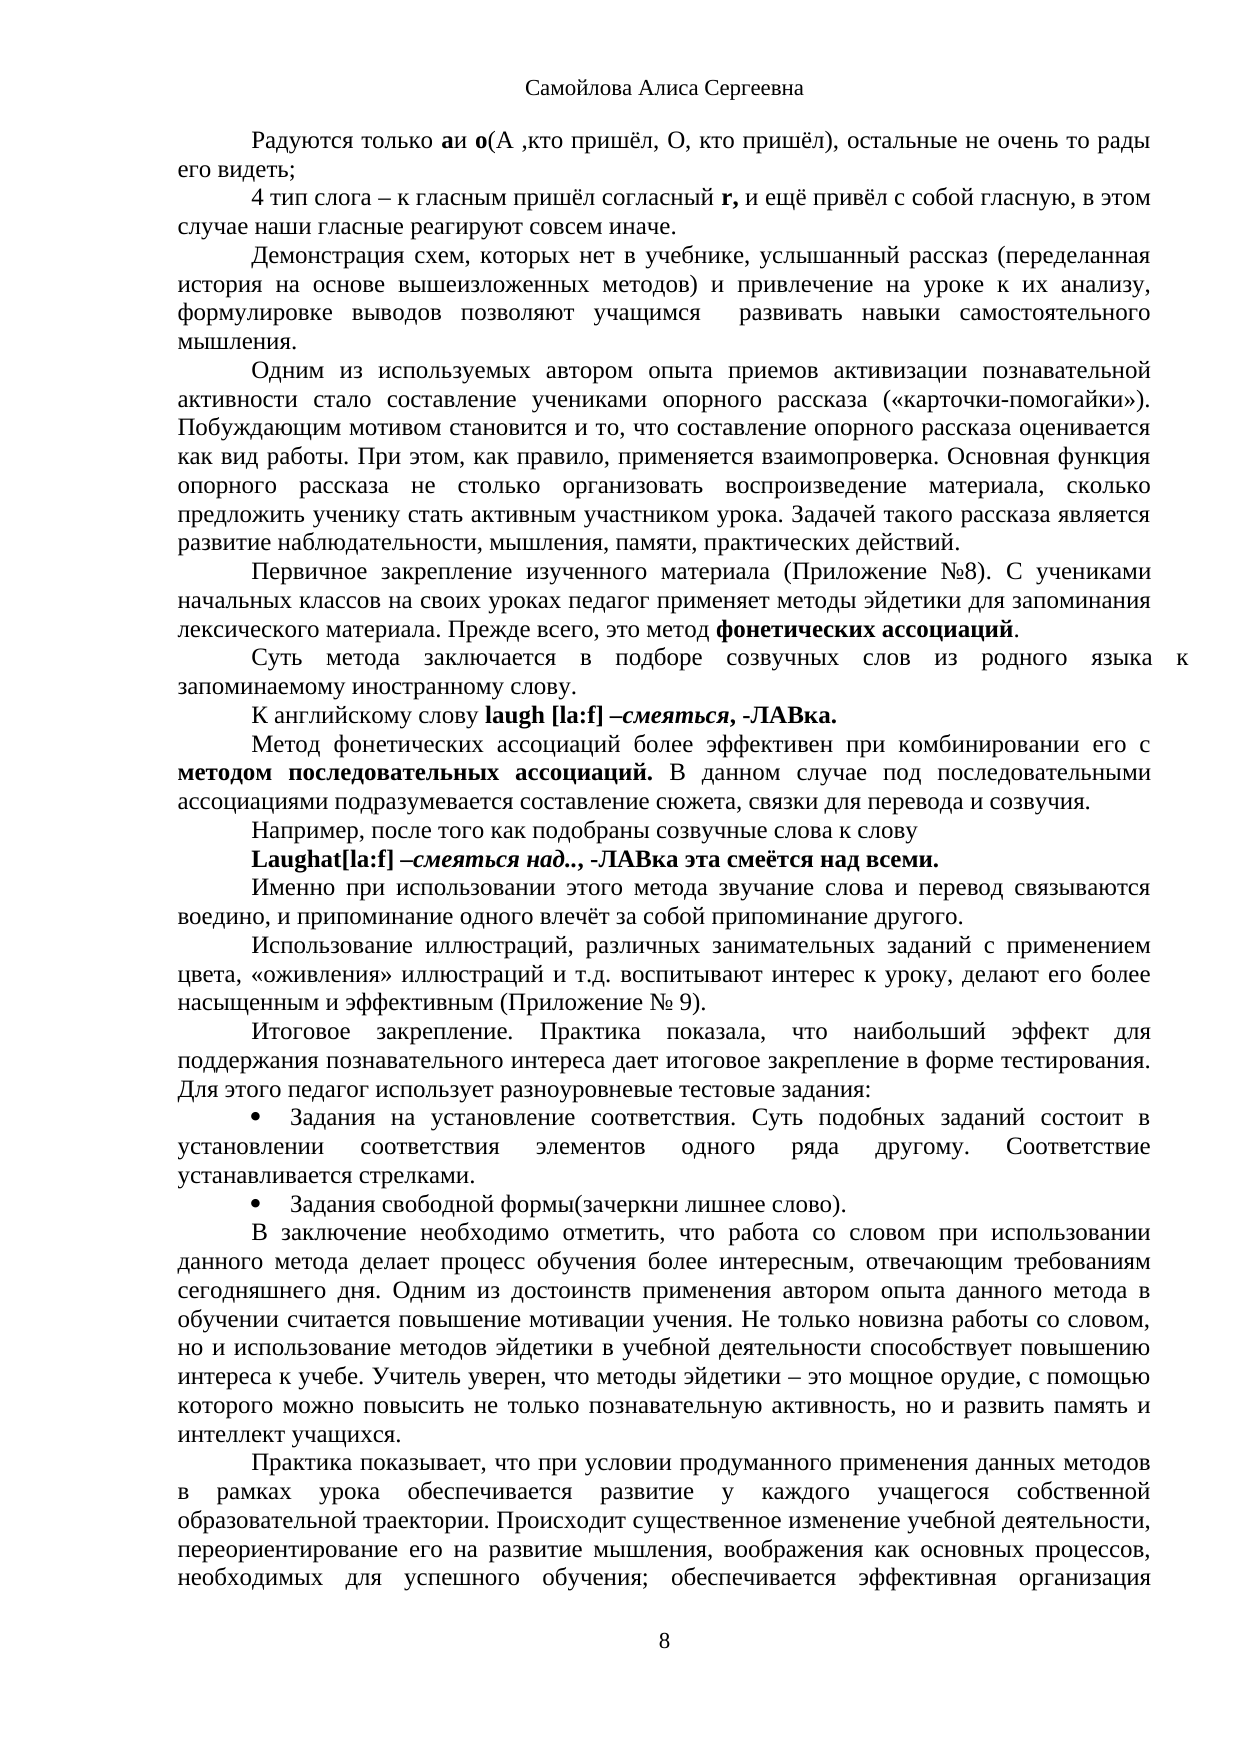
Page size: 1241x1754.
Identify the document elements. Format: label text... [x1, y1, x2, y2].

text В заключение необходимо отметить, что работа со словом при использовании данного метода делает процесс обучения более интересным, отвечающим требованиям сегодняшнего дня. Одним из достоинств применения автором опыта данного метода в обучении считается повышение мотивации учения. Не только новизна работы со словом, но и использование методов эйдетики в учебной деятельности способствует повышению интереса к учебе. Учитель уверен, что методы эйдетики – это мощное орудие, с помощью которого можно повысить не только познавательную активность, но и развить память и интеллект учащихся. [177, 1217, 1152, 1447]
text Именно при использовании этого метода звучание слова и перевод связываются воедино, и припоминание одного влечёт за собой припоминание другого. [177, 872, 1152, 930]
text 4 тип слога – к гласным пришёл согласный r, и ещё привёл с собой гласную, в этом случае наши гласные реагируют совсем иначе. [177, 182, 1152, 240]
text Радуются только aи o(А ,кто пришёл, О, кто пришёл), остальные не очень то рады его видеть; [177, 125, 1152, 182]
list Задания свободной формы(зачеркни лишнее слово). [177, 1189, 1152, 1217]
text Одним из используемых автором опыта приемов активизации познавательной активности стало составление учениками опорного рассказа («карточки-помогайки»). Побуждающим мотивом становится и то, что составление опорного рассказа оценивается как вид работы. При этом, как правило, применяется взаимопроверка. Основная функция опорного рассказа не столько организовать воспроизведение материала, сколько предложить ученику стать активным участником урока. Задачей такого рассказа является развитие наблюдательности, мышления, памяти, практических действий. [177, 355, 1152, 556]
text Демонстрация схем, которых нет в учебнике, услышанный рассказ (переделанная история на основе вышеизложенных методов) и привлечение на уроке к их анализу, формулировке выводов позволяют учащимся развивать навыки самостоятельного мышления. [177, 240, 1152, 355]
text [177, 1447, 1152, 1591]
text К английскому слову laugh [la:f] –смеяться, -ЛАВка. [177, 700, 1152, 729]
text Laughat[la:f] –смеяться над.., -ЛАВка эта смеётся над всеми. [177, 844, 1152, 872]
text Первичное закрепление изученного материала (Приложение №8). С учениками начальных классов на своих уроках педагог применяет методы эйдетики для запоминания лексического материала. Прежде всего, это метод фонетических ассоциаций. [177, 556, 1152, 642]
text Суть метода заключается в подборе созвучных слов из родного языка к запоминаемому иностранному слову. [177, 642, 1189, 700]
text Например, после того как подобраны созвучные слова к слову [177, 815, 1152, 844]
list Задания на установление соответствия. Суть подобных заданий состоит в установлении соответствия элементов одного ряда другому. Соответствие устанавливается стрелками. [177, 1102, 1152, 1189]
text Итоговое закрепление. Практика показала, что наибольший эффект для поддержания познавательного интереса дает итоговое закрепление в форме тестирования. Для этого педагог использует разноуровневые тестовые задания: [177, 1016, 1152, 1102]
text Использование иллюстраций, различных занимательных заданий с применением цвета, «оживления» иллюстраций и т.д. воспитывают интерес к уроку, делают его более насыщенным и эффективным (Приложение № 9). [177, 930, 1152, 1016]
text Метод фонетических ассоциаций более эффективен при комбинировании его с методом последовательных ассоциаций. В данном случае под последовательными ассоциациями подразумевается составление сюжета, связки для перевода и созвучия. [177, 729, 1152, 815]
